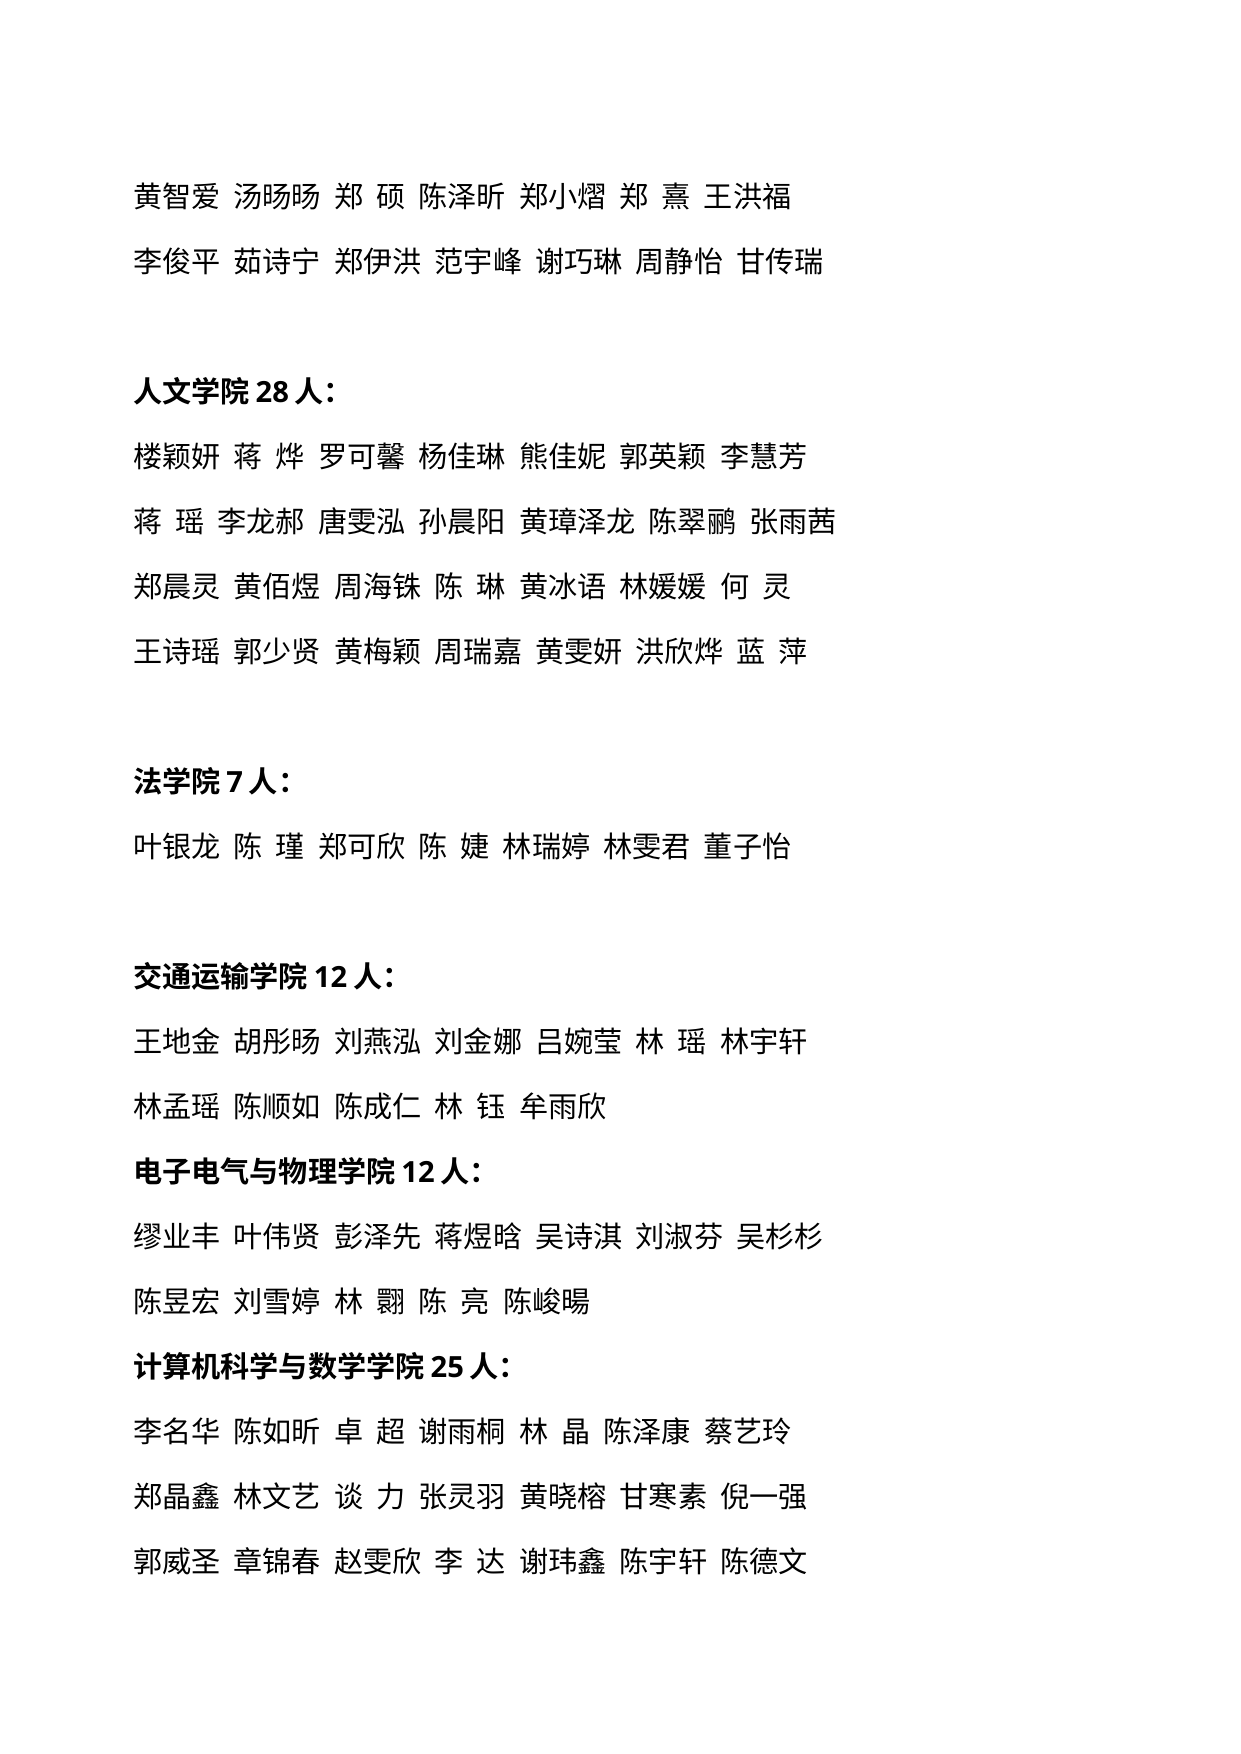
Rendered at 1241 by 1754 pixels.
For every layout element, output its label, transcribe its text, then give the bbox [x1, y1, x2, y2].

text 法学院7人： [133, 747, 1107, 812]
text 郭威圣 章锦春 赵雯欣 李 达 谢玮鑫 陈宇轩 陈德文 [133, 1527, 1107, 1592]
text 计算机科学与数学学院25人： [133, 1332, 1107, 1397]
text 李名华 陈如昕 卓 超 谢雨桐 林 晶 陈泽康 蔡艺玲 [133, 1397, 1107, 1462]
text 楼颖妍 蒋 烨 罗可馨 杨佳琳 熊佳妮 郭英颖 李慧芳 [133, 422, 1107, 487]
text 缪业丰 叶伟贤 彭泽先 蒋煜晗 吴诗淇 刘淑芬 吴杉杉 [133, 1202, 1107, 1267]
text 郑晨灵 黄佰煜 周海铢 陈 琳 黄冰语 林媛媛 何 灵 [133, 552, 1107, 617]
text 叶银龙 陈 瑾 郑可欣 陈 婕 林瑞婷 林雯君 董子怡 [133, 812, 1107, 877]
text 黄智爱 汤旸旸 郑 硕 陈泽昕 郑小熠 郑 熹 王洪福 [133, 162, 1107, 227]
text 郑晶鑫 林文艺 谈 力 张灵羽 黄晓榕 甘寒素 倪一强 [133, 1462, 1107, 1527]
text 王诗瑶 郭少贤 黄梅颖 周瑞嘉 黄雯妍 洪欣烨 蓝 萍 [133, 617, 1107, 682]
text 王地金 胡彤旸 刘燕泓 刘金娜 吕婉莹 林 瑶 林宇轩 [133, 1007, 1107, 1072]
text 人文学院28人： [133, 357, 1107, 422]
text 李俊平 茹诗宁 郑伊洪 范宇峰 谢巧琳 周静怡 甘传瑞 [133, 227, 1107, 292]
text 电子电气与物理学院12人： [133, 1137, 1107, 1202]
text 林孟瑶 陈顺如 陈成仁 林 钰 牟雨欣 [133, 1072, 1107, 1137]
text 蒋 瑶 李龙郝 唐雯泓 孙晨阳 黄璋泽龙 陈翠鹂 张雨茜 [133, 487, 1107, 552]
text 交通运输学院12人： [133, 942, 1107, 1007]
text 陈昱宏 刘雪婷 林 翾 陈 亮 陈峻暘 [133, 1267, 1107, 1332]
